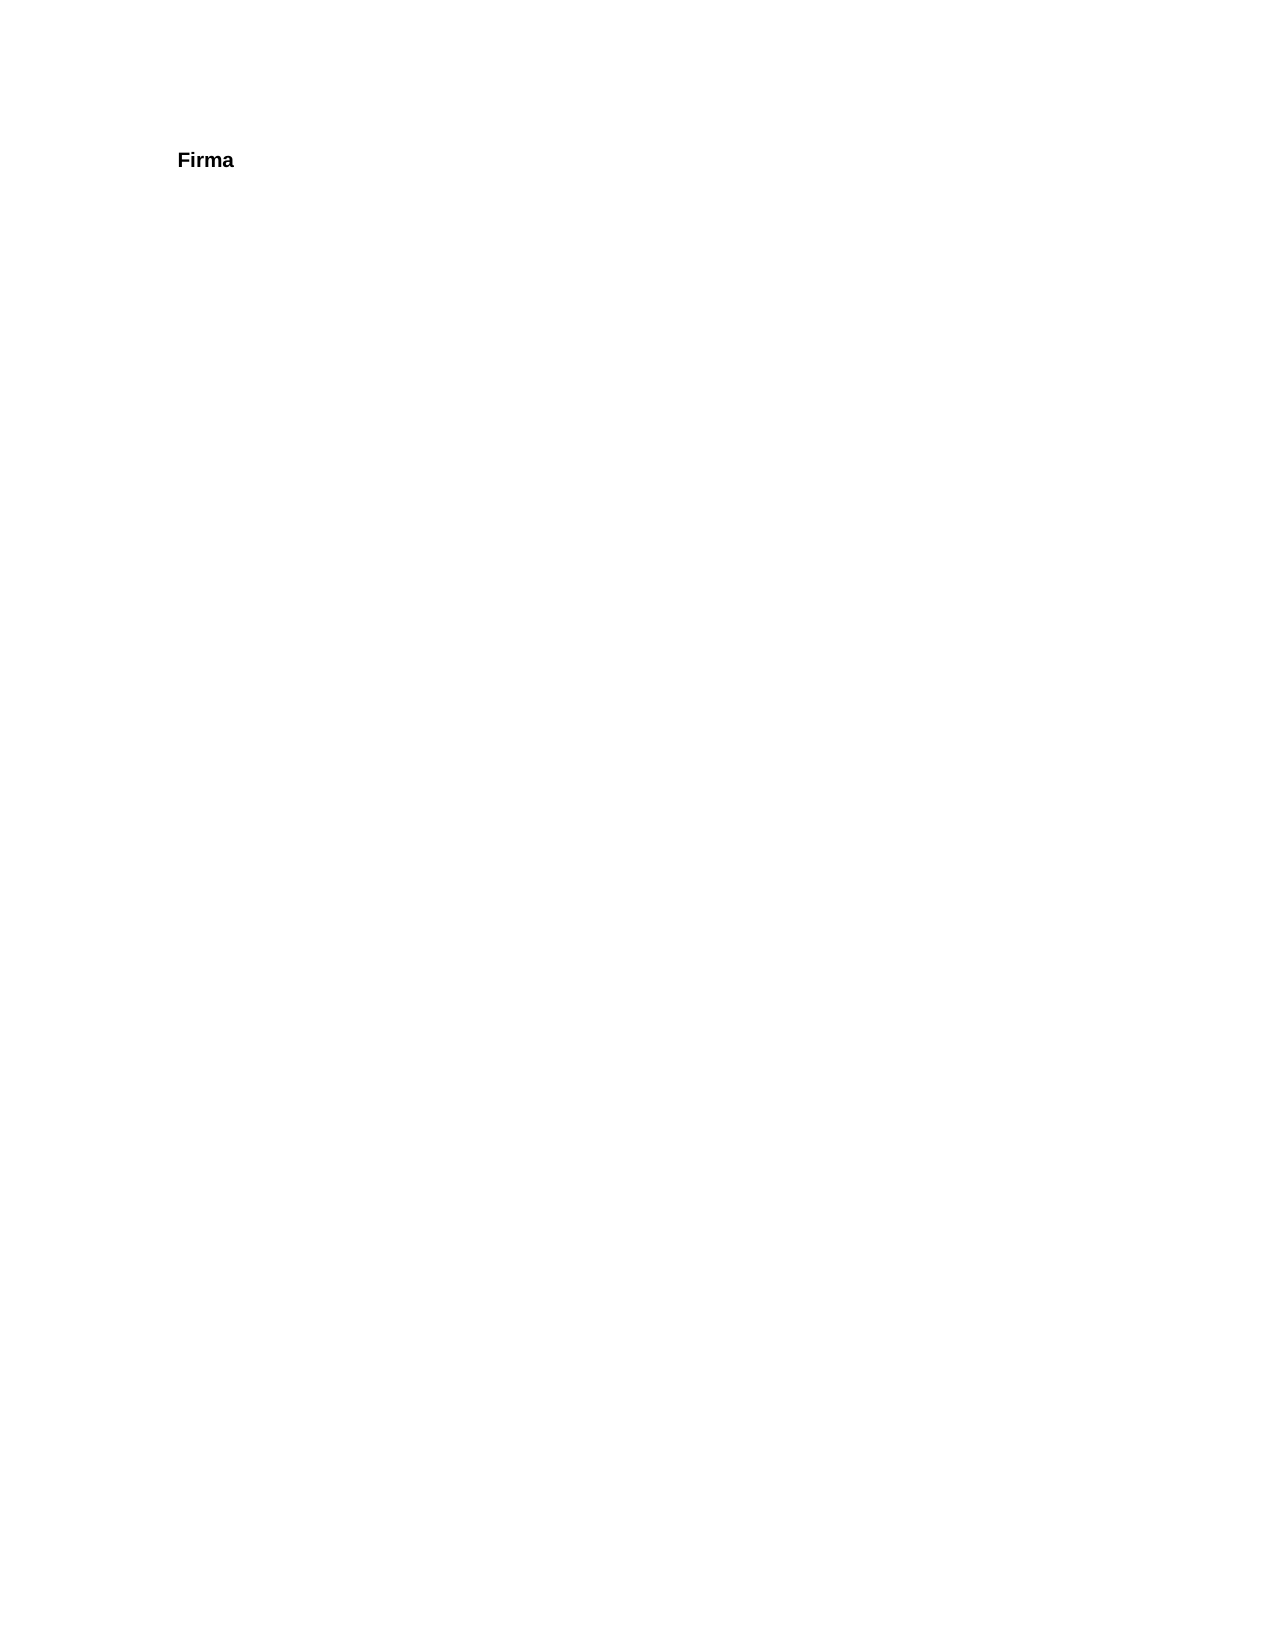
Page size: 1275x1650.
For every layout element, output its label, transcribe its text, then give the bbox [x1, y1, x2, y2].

text Firma [177, 148, 1098, 172]
